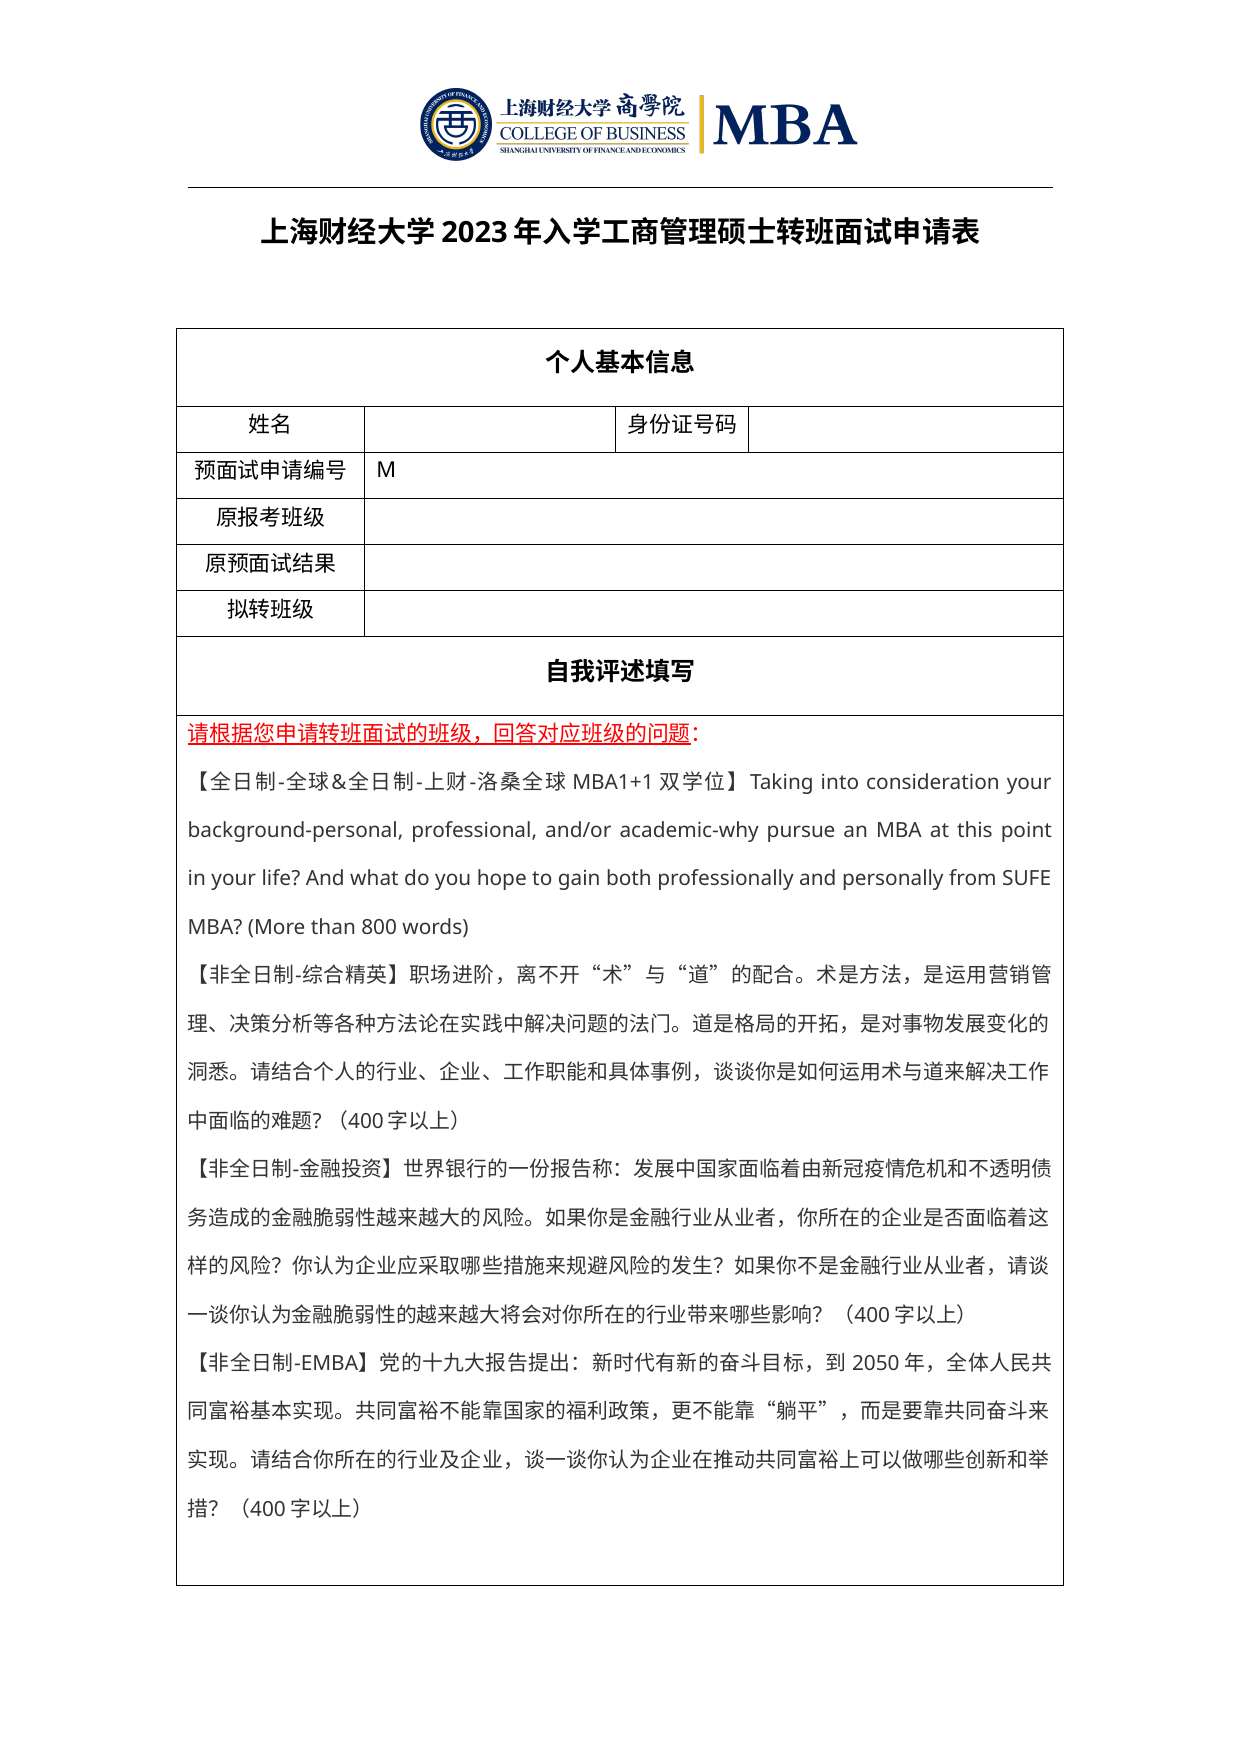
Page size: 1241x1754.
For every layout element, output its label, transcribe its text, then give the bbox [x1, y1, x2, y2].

table_cell 姓名 [177, 407, 364, 452]
table_cell [365, 545, 1063, 590]
table_cell 预面试申请编号 [177, 453, 364, 498]
table_cell 原预面试结果 [177, 545, 364, 590]
table_cell 拟转班级 [177, 591, 364, 636]
table_cell [365, 499, 1063, 544]
table_header 个人基本信息 [177, 329, 1063, 406]
table_cell [365, 591, 1063, 636]
table_cell 自我评述填写 [177, 637, 1063, 715]
table_cell 身份证号码 [616, 407, 748, 452]
table_cell M [365, 453, 1063, 498]
table_cell [365, 407, 615, 452]
table_cell [749, 407, 1063, 452]
text 上海财经大学2023年入学工商管理硕士转班面试申请表 [187, 197, 1053, 311]
table_cell 原报考班级 [177, 499, 364, 544]
picture [420, 88, 858, 162]
